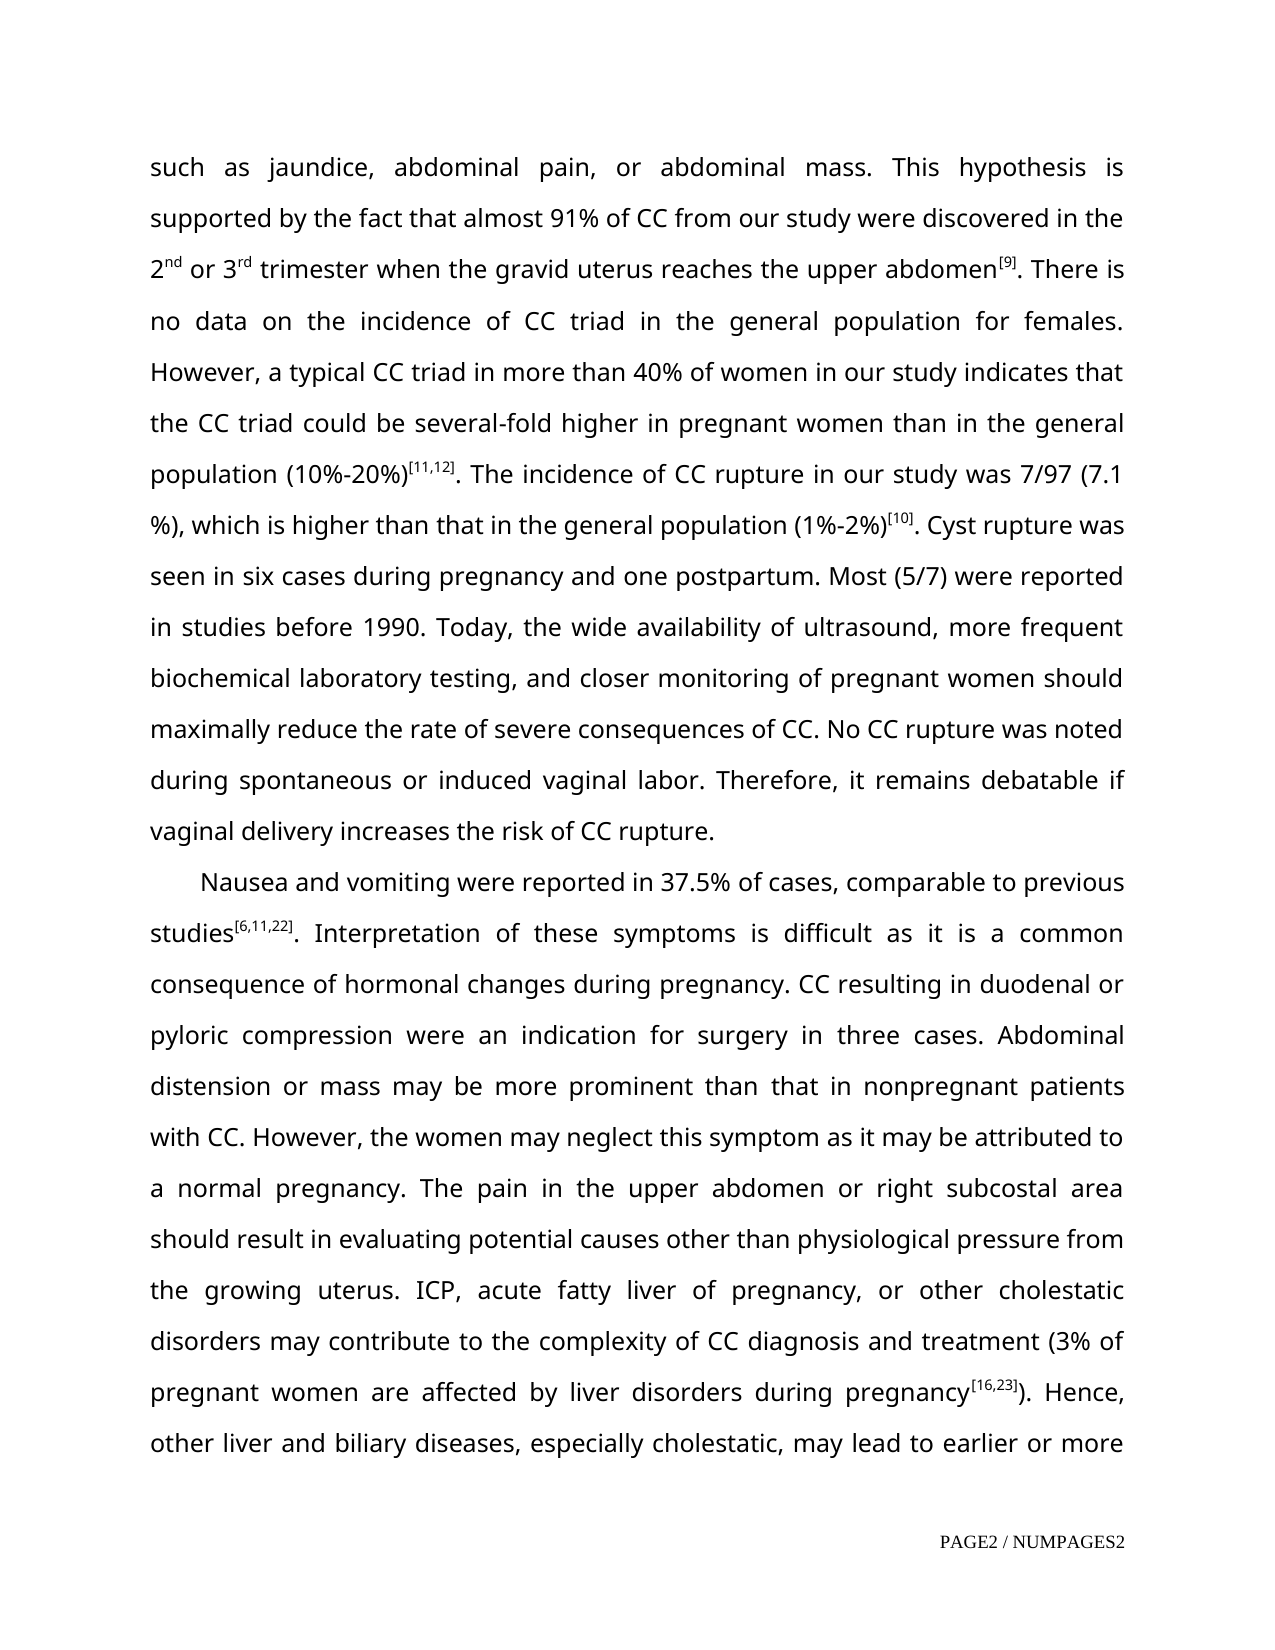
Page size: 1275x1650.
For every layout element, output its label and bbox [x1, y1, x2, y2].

text [150, 864, 1125, 1460]
text [150, 150, 1125, 848]
